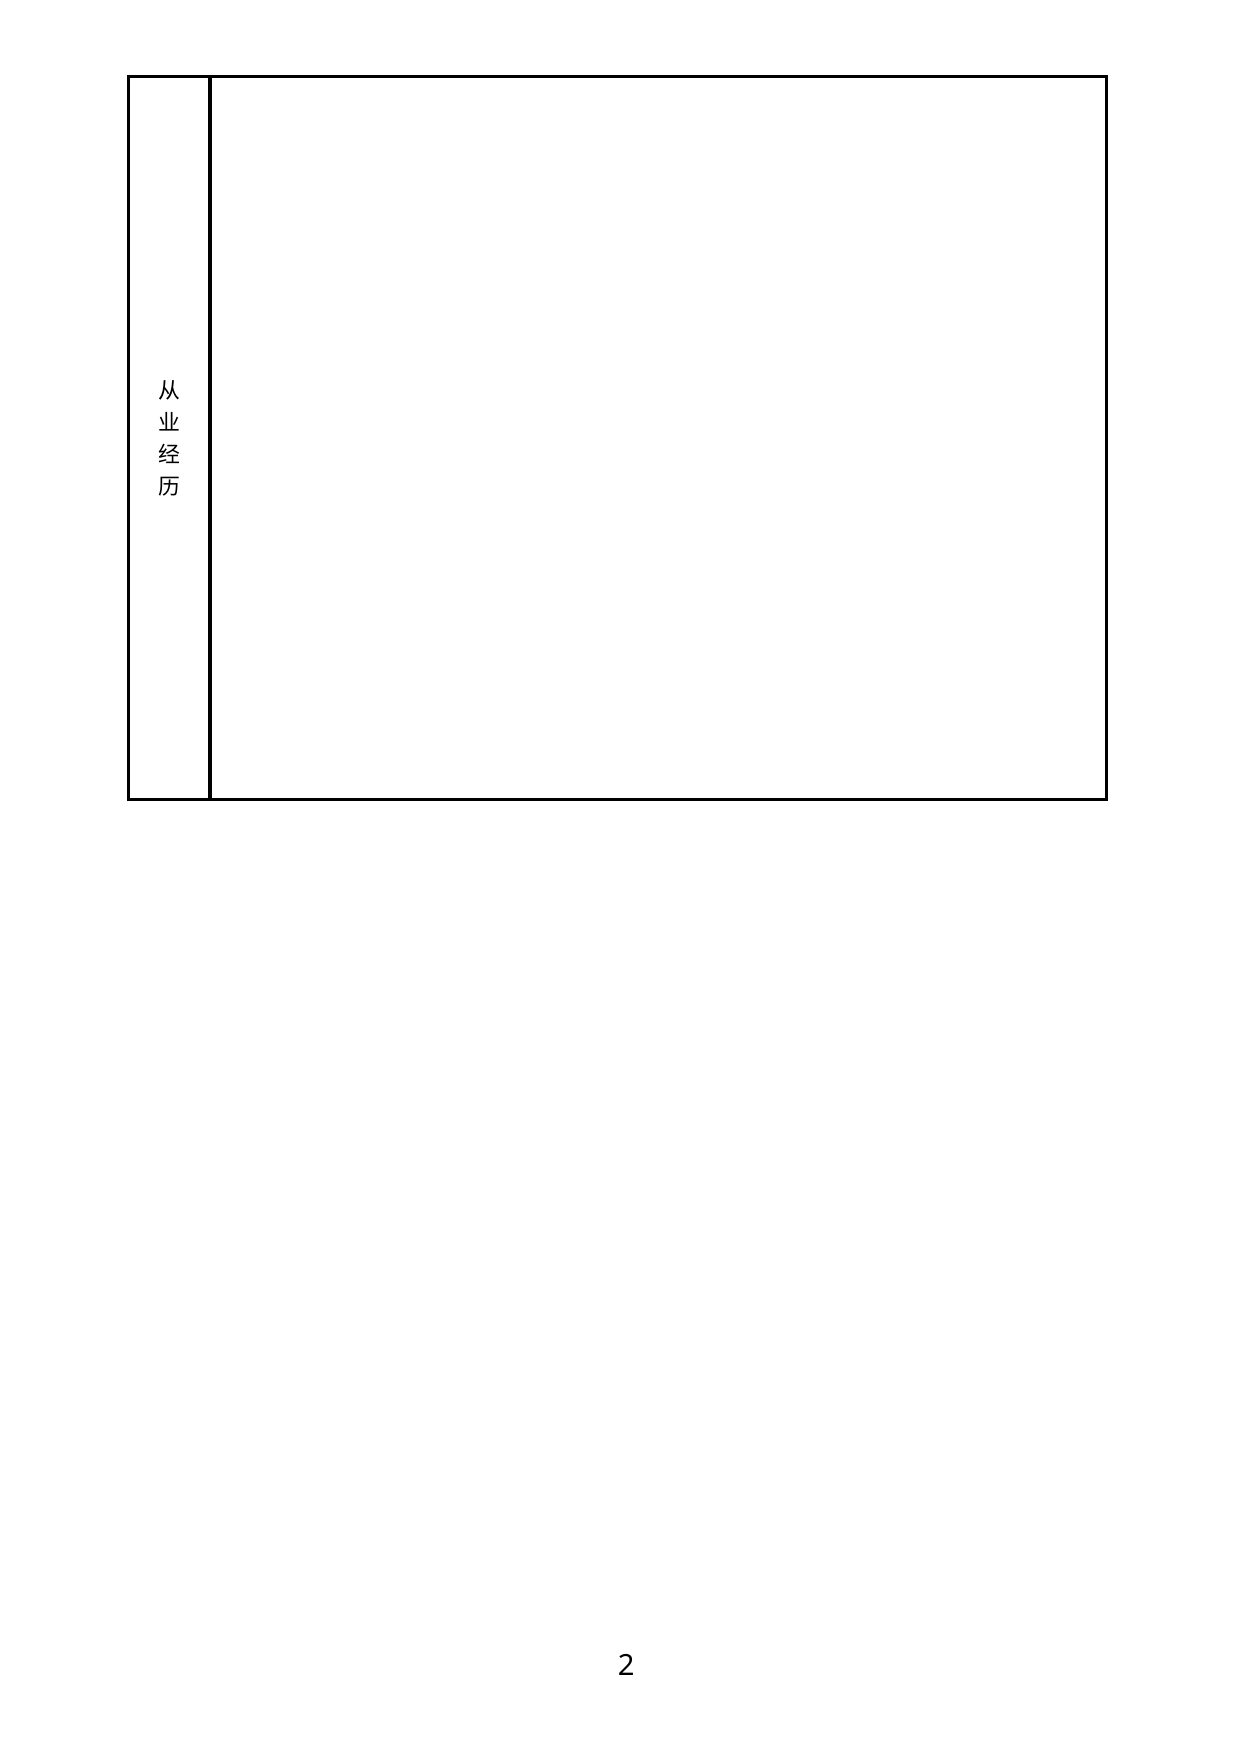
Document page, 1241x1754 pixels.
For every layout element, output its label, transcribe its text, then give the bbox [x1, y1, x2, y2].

table_cell [212, 78, 1105, 798]
table_cell 从 业 经 历 [130, 78, 208, 798]
